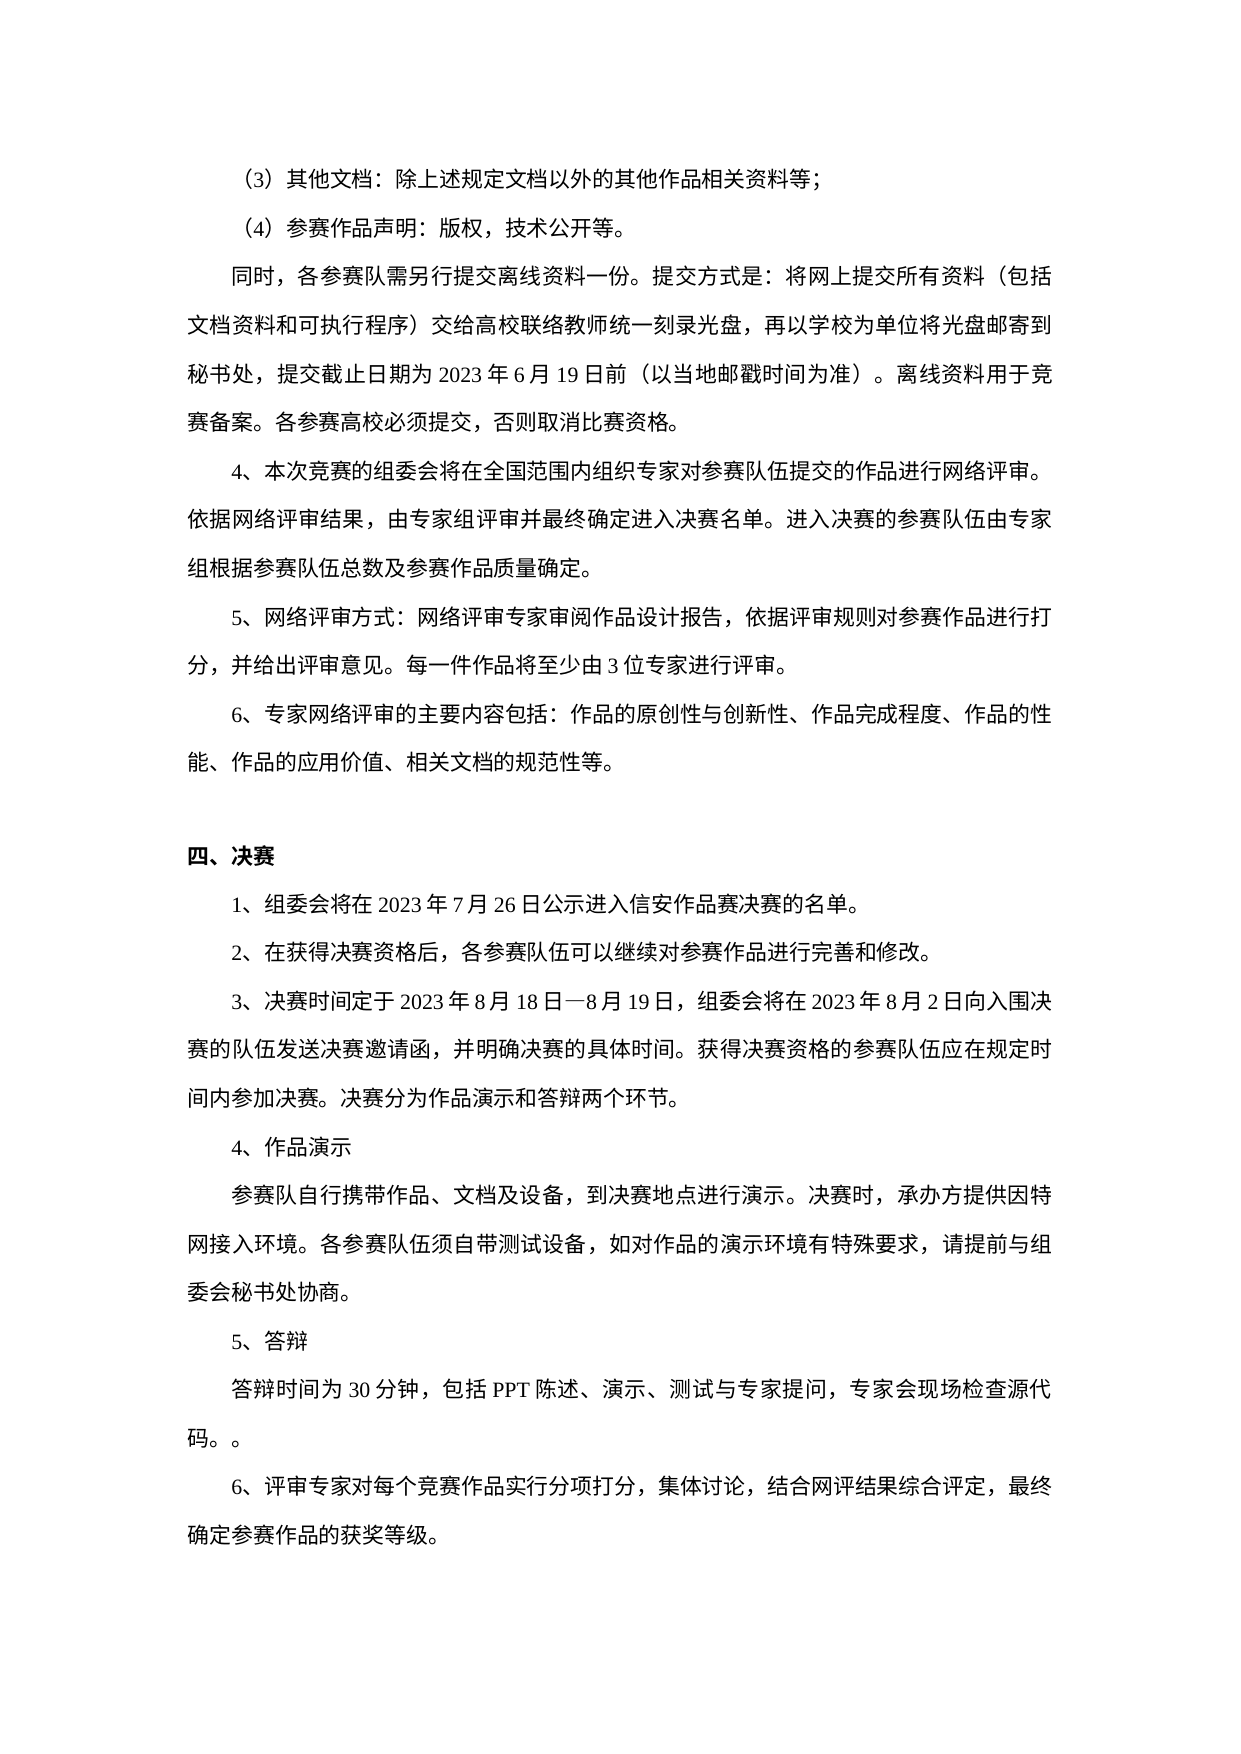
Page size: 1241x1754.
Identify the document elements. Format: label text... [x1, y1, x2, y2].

text 1、组委会将在2023年7月26日公示进入信安作品赛决赛的名单。 [187, 887, 1053, 919]
text 参赛队自行携带作品、文档及设备，到决赛地点进行演示。决赛时，承办方提供因特网接入环境。各参赛队伍须自带测试设备，如对作品的演示环境有特殊要求，请提前与组委会秘书处协商。 [187, 1177, 1053, 1307]
text 6、专家网络评审的主要内容包括：作品的原创性与创新性、作品完成程度、作品的性能、作品的应用价值、相关文档的规范性等。 [187, 696, 1053, 777]
text （4）参赛作品声明：版权，技术公开等。 [187, 210, 1053, 243]
text 4、作品演示 [187, 1129, 1053, 1162]
text 5、答辩 [187, 1323, 1053, 1356]
text （3）其他文档：除上述规定文档以外的其他作品相关资料等； [187, 162, 1053, 194]
text 四、决赛 [187, 838, 1053, 871]
text 同时，各参赛队需另行提交离线资料一份。提交方式是：将网上提交所有资料（包括文档资料和可执行程序）交给高校联络教师统一刻录光盘，再以学校为单位将光盘邮寄到秘书处，提交截止日期为2023年6月19日前（以当地邮戳时间为准）。离线资料用于竞赛备案。各参赛高校必须提交，否则取消比赛资格。 [187, 259, 1053, 437]
text 6、评审专家对每个竞赛作品实行分项打分，集体讨论，结合网评结果综合评定，最终确定参赛作品的获奖等级。 [187, 1469, 1053, 1550]
text 答辩时间为30分钟，包括PPT陈述、演示、测试与专家提问，专家会现场检查源代码。。 [187, 1372, 1053, 1453]
text 2、在获得决赛资格后，各参赛队伍可以继续对参赛作品进行完善和修改。 [187, 935, 1053, 967]
text 4、本次竞赛的组委会将在全国范围内组织专家对参赛队伍提交的作品进行网络评审。依据网络评审结果，由专家组评审并最终确定进入决赛名单。进入决赛的参赛队伍由专家组根据参赛队伍总数及参赛作品质量确定。 [187, 453, 1053, 583]
text 3、决赛时间定于2023年8月18日—8月19日，组委会将在2023年8月2日向入围决赛的队伍发送决赛邀请函，并明确决赛的具体时间。获得决赛资格的参赛队伍应在规定时间内参加决赛。决赛分为作品演示和答辩两个环节。 [187, 983, 1053, 1113]
text 5、网络评审方式：网络评审专家审阅作品设计报告，依据评审规则对参赛作品进行打分，并给出评审意见。每一件作品将至少由3位专家进行评审。 [187, 599, 1053, 680]
